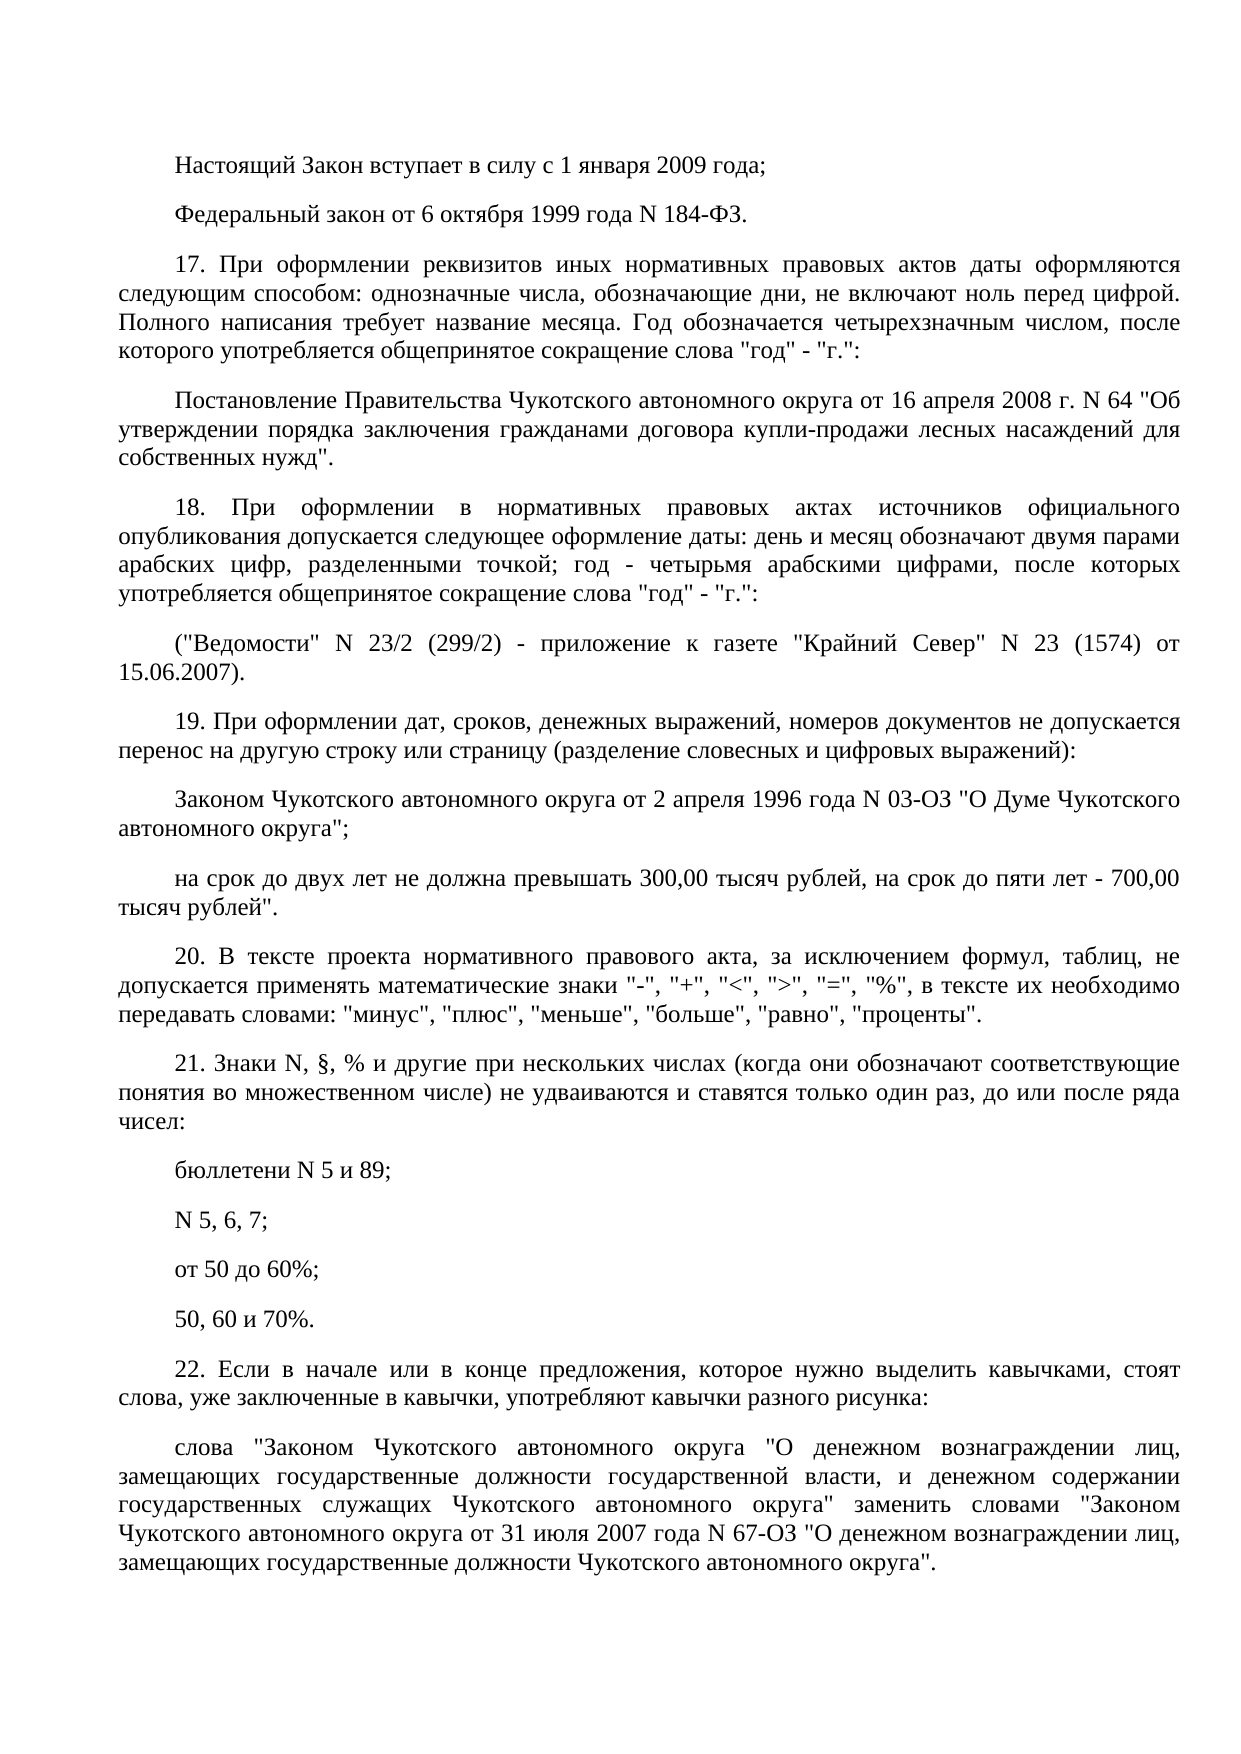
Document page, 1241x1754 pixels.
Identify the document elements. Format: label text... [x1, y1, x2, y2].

text 18. При оформлении в нормативных правовых актах источников официального опубликования допускается следующее оформление даты: день и месяц обозначают двумя парами арабских цифр, разделенными точкой; год - четырьмя арабскими цифрами, после которых употребляется общепринятое сокращение слова "год" - "г.": [118, 492, 1181, 607]
text 50, 60 и 70%. [118, 1304, 1181, 1333]
text Федеральный закон от 6 октября 1999 года N 184-ФЗ. [118, 199, 1181, 228]
text Постановление Правительства Чукотского автономного округа от 16 апреля 2008 г. N 64 "Об утверждении порядка заключения гражданами договора купли-продажи лесных насаждений для собственных нужд". [118, 385, 1181, 471]
text Настоящий Закон вступает в силу с 1 января 2009 года; [118, 150, 1181, 179]
text от 50 до 60%; [118, 1254, 1181, 1283]
text на срок до двух лет не должна превышать 300,00 тысяч рублей, на срок до пяти лет - 700,00 тысяч рублей". [118, 863, 1181, 920]
text 22. Если в начале или в конце предложения, которое нужно выделить кавычками, стоят слова, уже заключенные в кавычки, употребляют кавычки разного рисунка: [118, 1354, 1181, 1411]
text 20. В тексте проекта нормативного правового акта, за исключением формул, таблиц, не допускается применять математические знаки "-", "+", "<", ">", "=", "%", в тексте их необходимо передавать словами: "минус", "плюс", "меньше", "больше", "равно", "проценты". [118, 941, 1181, 1027]
text 17. При оформлении реквизитов иных нормативных правовых актов даты оформляются следующим способом: однозначные числа, обозначающие дни, не включают ноль перед цифрой. Полного написания требует название месяца. Год обозначается четырехзначным числом, после которого употребляется общепринятое сокращение слова "год" - "г.": [118, 249, 1181, 364]
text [118, 1432, 1181, 1576]
text 19. При оформлении дат, сроков, денежных выражений, номеров документов не допускается перенос на другую строку или страницу (разделение словесных и цифровых выражений): [118, 706, 1181, 764]
text Законом Чукотского автономного округа от 2 апреля 1996 года N 03-ОЗ "О Думе Чукотского автономного округа"; [118, 784, 1181, 842]
text 21. Знаки N, §, % и другие при нескольких числах (когда они обозначают соответствующие понятия во множественном числе) не удваиваются и ставятся только один раз, до или после ряда чисел: [118, 1048, 1181, 1134]
text N 5, 6, 7; [118, 1205, 1181, 1234]
text ("Ведомости" N 23/2 (299/2) - приложение к газете "Крайний Север" N 23 (1574) от 15.06.2007). [118, 628, 1181, 685]
text бюллетени N 5 и 89; [118, 1155, 1181, 1184]
